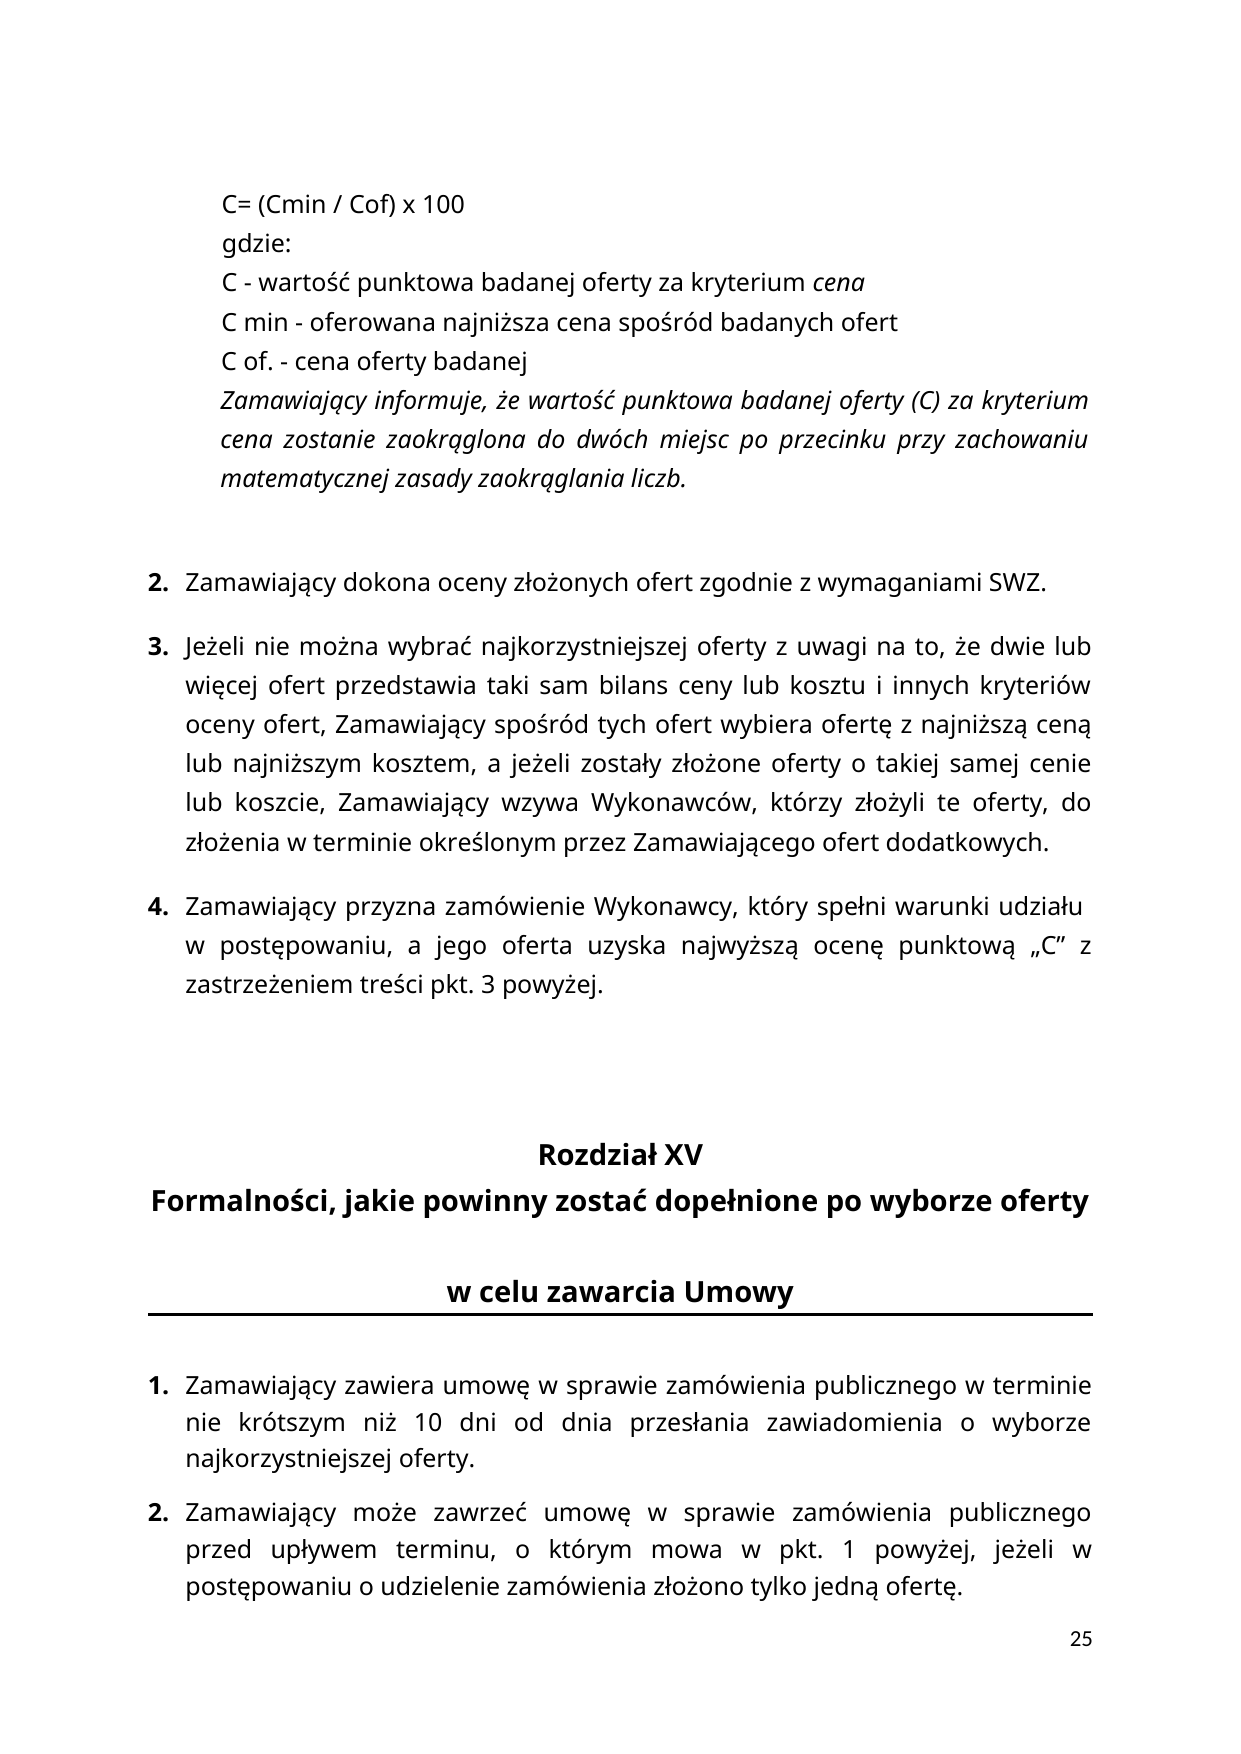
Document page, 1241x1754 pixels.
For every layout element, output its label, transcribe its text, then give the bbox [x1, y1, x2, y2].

text C - wartość punktowa badanej oferty za kryterium cena [221, 265, 1093, 299]
list Jeżeli nie można wybrać najkorzystniejszej oferty z uwagi na to, że dwie lub więcej ofert przedstawia taki sam bilans ceny lub kosztu i innych kryteriów oceny ofert, Zamawiający spośród tych ofert wybiera ofertę z najniższą ceną lub najniższym kosztem, a jeżeli zostały złożone oferty o takiej samej cenie lub koszcie, Zamawiający wzywa Wykonawców, którzy złożyli te oferty, do złożenia w terminie określonym przez Zamawiającego ofert dodatkowych. [148, 628, 1093, 858]
text Formalności, jakie powinny zostać dopełnione po wyborze oferty w celu zawarcia Umowy [148, 1180, 1093, 1313]
text C of. - cena oferty badanej [220, 343, 1093, 377]
list Zamawiający dokona oceny złożonych ofert zgodnie z wymaganiami SWZ. [148, 564, 1093, 598]
text C min - oferowana najniższa cena spośród badanych ofert [221, 304, 1093, 338]
list Zamawiający przyzna zamówienie Wykonawcy, który spełni warunki udziału w postępowaniu, a jego oferta uzyska najwyższą ocenę punktową „C” z zastrzeżeniem treści pkt. 3 powyżej. [148, 888, 1093, 1001]
list Zamawiający zawiera umowę w sprawie zamówienia publicznego w terminie nie krótszym niż 10 dni od dnia przesłania zawiadomienia o wyborze najkorzystniejszej oferty. [148, 1368, 1093, 1475]
text C= (Cmin / Cof) x 100 [221, 148, 1093, 221]
list Zamawiający może zawrzeć umowę w sprawie zamówienia publicznego przed upływem terminu, o którym mowa w pkt. 1 powyżej, jeżeli w postępowaniu o udzielenie zamówienia złożono tylko jedną ofertę. [148, 1494, 1093, 1602]
text gdzie: [221, 226, 1093, 260]
text Zamawiający informuje, że wartość punktowa badanej oferty (C) za kryterium cena zostanie zaokrąglona do dwóch miejsc po przecinku przy zachowaniu matematycznej zasady zaokrąglania liczb. [220, 383, 1093, 495]
text Rozdział XV [148, 1134, 1093, 1174]
